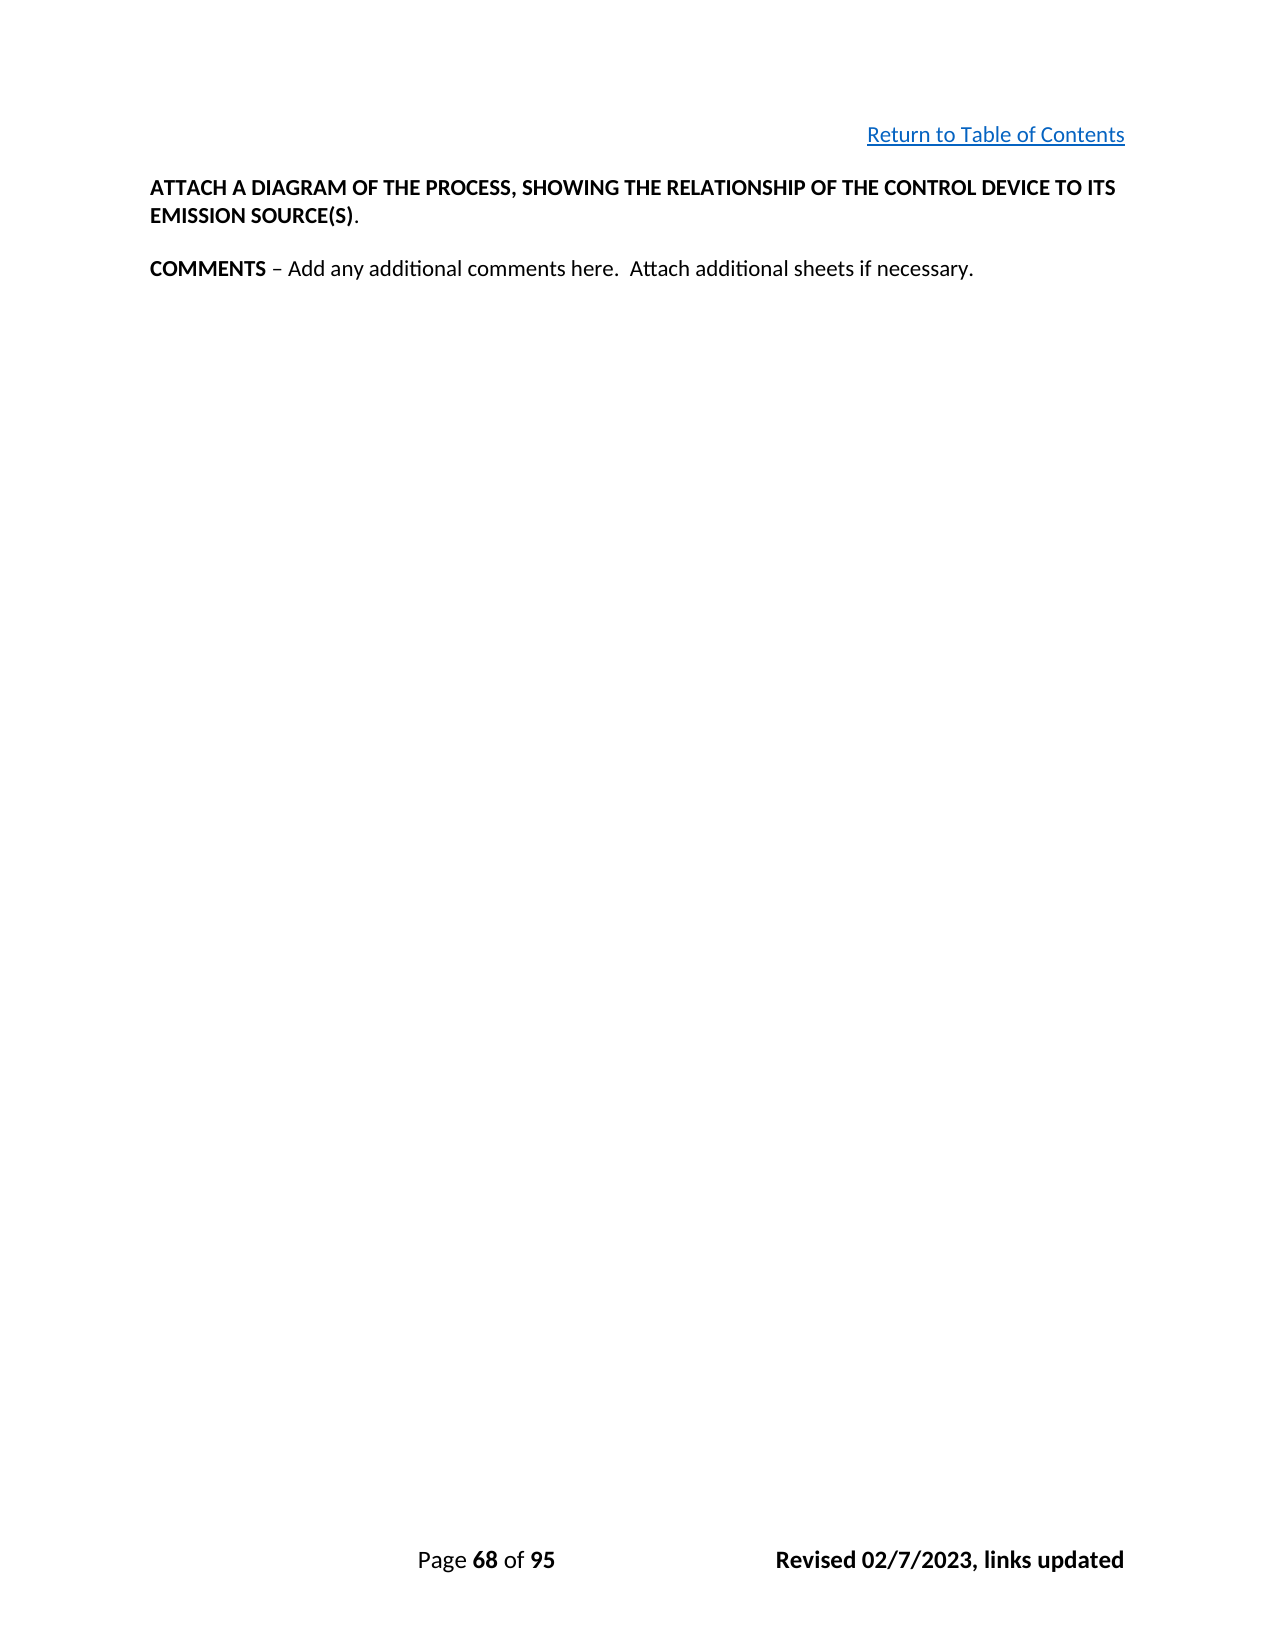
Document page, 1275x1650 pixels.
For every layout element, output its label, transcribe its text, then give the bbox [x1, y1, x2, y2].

text ATTACH A DIAGRAM OF THE PROCESS, SHOWING THE RELATIONSHIP OF THE CONTROL DEVICE TO ITS EMISSION SOURCE(S). [150, 173, 1125, 229]
text Return to Table of Contents [150, 120, 1125, 148]
text COMMENTS – Add any additional comments here. Attach additional sheets if necessary. [150, 254, 1125, 282]
